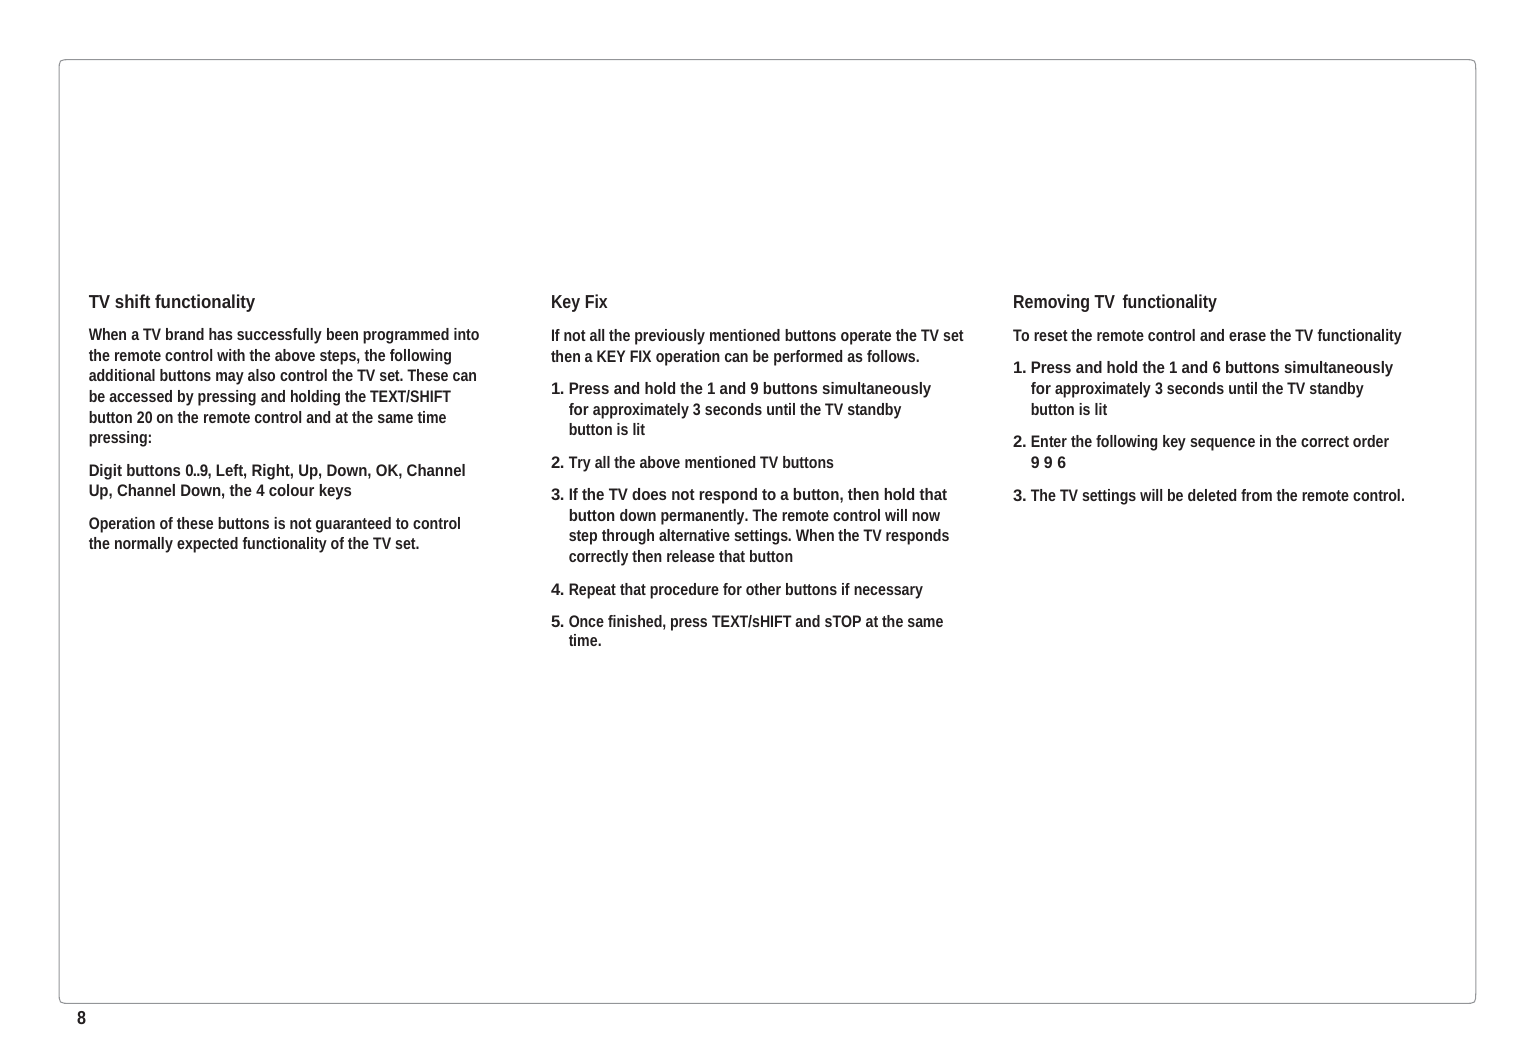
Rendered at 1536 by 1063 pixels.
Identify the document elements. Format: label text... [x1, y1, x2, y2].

text Operation of these buttons is not guaranteed to control the normally expected functionality of the TV set. [88, 513, 472, 553]
text When a TV brand has successfully been programmed into the remote control with the above steps, the following additional buttons may also control the TV set. These can be accessed by pressing and holding the TEXT/SHIFT button 20 on the remote control and at the same time pressing: [88, 325, 496, 447]
list Press and hold the 1 and 6 buttons simultaneously for approximately 3 seconds until the TV standby button is lit [1013, 358, 1405, 419]
subtitle Removing TV functionality [1013, 291, 1417, 313]
text To reset the remote control and erase the TV functionality [1013, 326, 1417, 345]
text If not all the previously mentioned buttons operate the TV set then a KEY FIX operation can be performed as follows. [551, 326, 978, 366]
subtitle 8 [77, 1007, 1417, 1029]
list Try all the above mentioned TV buttons [551, 452, 978, 472]
text Digit buttons 0..9, Left, Right, Up, Down, OK, Channel Up, Channel Down, the 4 colour keys [88, 461, 476, 500]
list If the TV does not respond to a button, then hold that button down permanently. The remote control will now step through alternative settings. When the TV responds correctly then release that button [551, 485, 966, 566]
list The TV settings will be deleted from the remote control. [1013, 485, 1417, 504]
text TV shift functionality [88, 290, 496, 312]
list Once finished, press TEXT/sHIFT and sTOP at the same time. [551, 612, 978, 650]
list Repeat that procedure for other buttons if necessary [551, 579, 978, 598]
text 9 9 6 [1031, 453, 1417, 472]
subtitle Key Fix [551, 291, 978, 313]
list Enter the following key sequence in the correct order [1013, 432, 1417, 451]
list Press and hold the 1 and 9 buttons simultaneously for approximately 3 seconds until the TV standby button is lit [551, 379, 942, 439]
